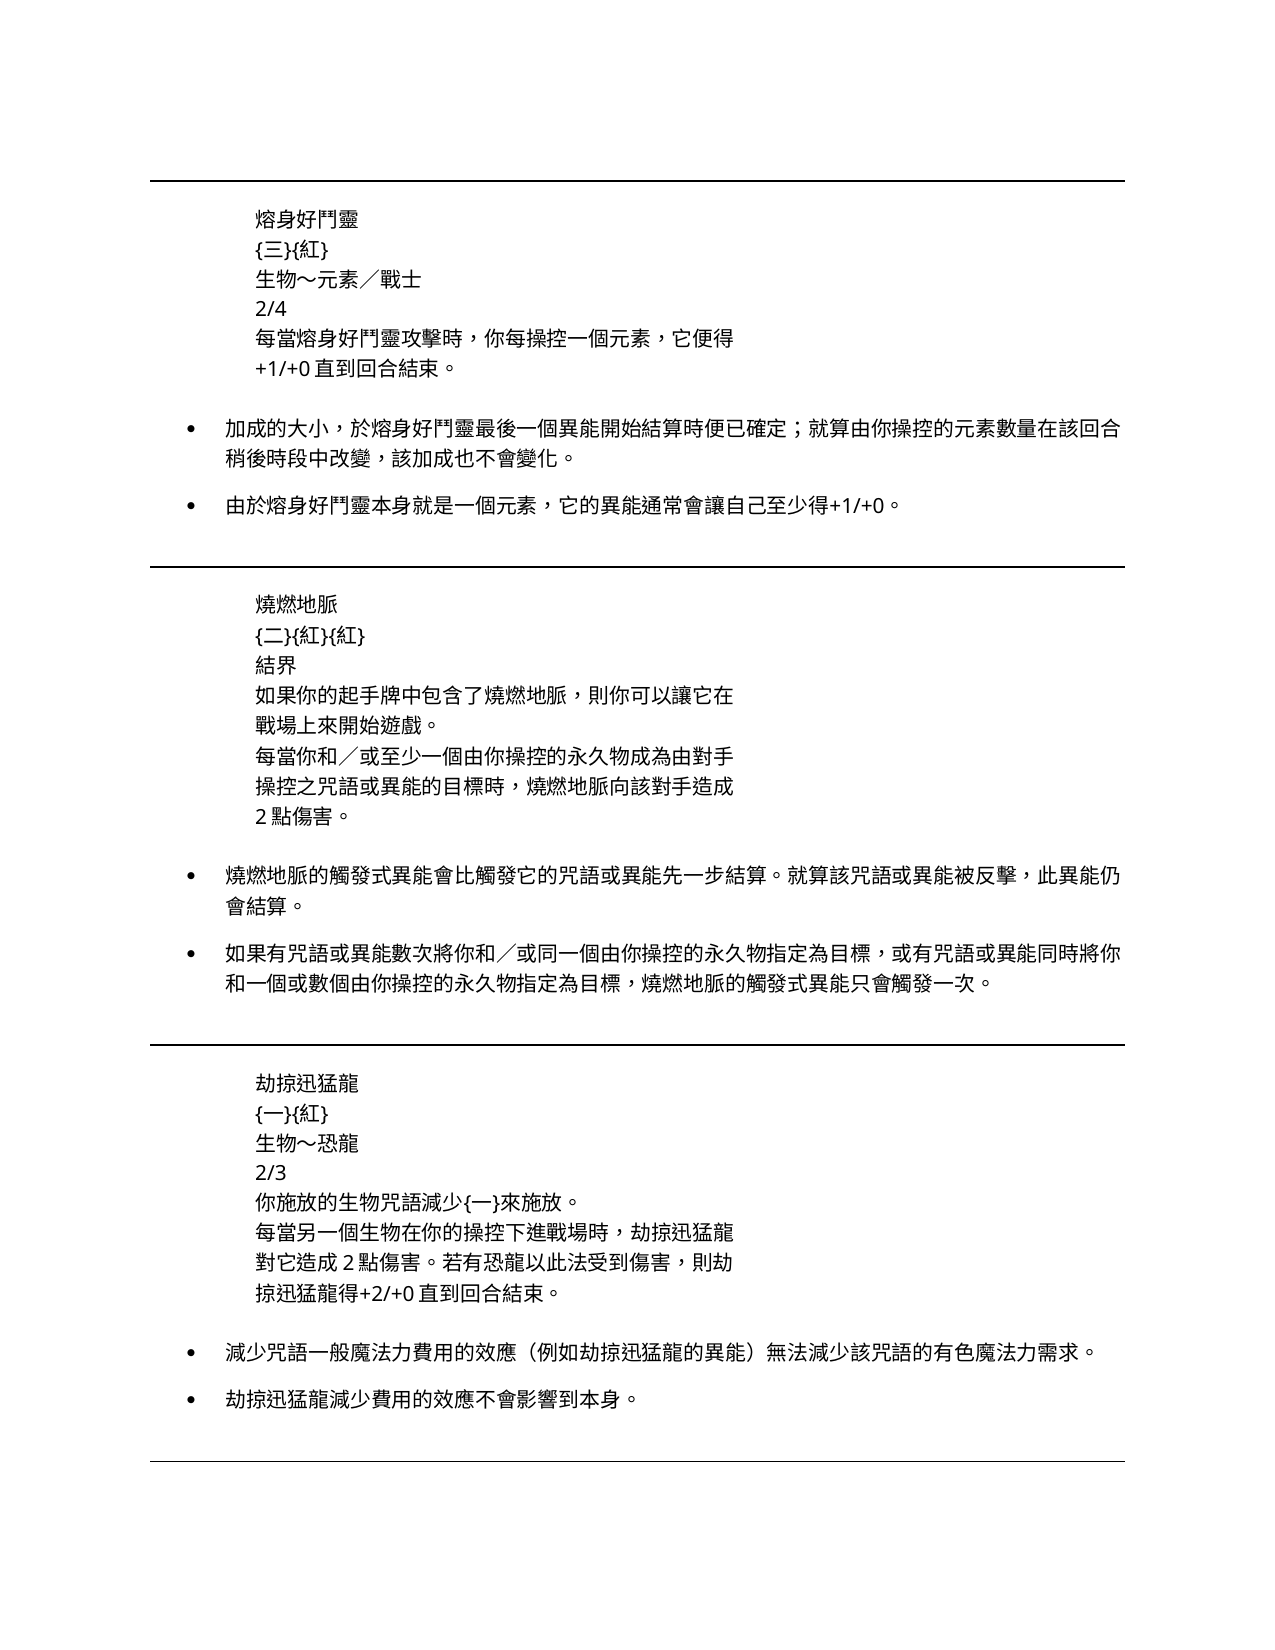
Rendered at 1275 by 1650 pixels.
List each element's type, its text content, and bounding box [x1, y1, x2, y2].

text 劫掠迅猛龍 {一}{紅} 生物～恐龍 2/3 你施放的生物咒語減少{一}來施放。 每當另一個生物在你的操控下進戰場時，劫掠迅猛龍對它造成2點傷害。若有恐龍以此法受到傷害，則劫掠迅猛龍得+2/+0直到回合結束。 [255, 1067, 735, 1307]
list 燒燃地脈的觸發式異能會比觸發它的咒語或異能先一步結算。就算該咒語或異能被反擊，此異能仍會結算。 [187, 860, 1125, 920]
list 減少咒語一般魔法力費用的效應（例如劫掠迅猛龍的異能）無法減少該咒語的有色魔法力需求。 [187, 1336, 1125, 1367]
text 熔身好鬥靈 {三}{紅} 生物～元素／戰士 2/4 每當熔身好鬥靈攻擊時，你每操控一個元素，它便得+1/+0直到回合結束。 [255, 203, 735, 383]
list 如果有咒語或異能數次將你和／或同一個由你操控的永久物指定為目標，或有咒語或異能同時將你和一個或數個由你操控的永久物指定為目標，燒燃地脈的觸發式異能只會觸發一次。 [187, 937, 1125, 997]
text 燒燃地脈 {二}{紅}{紅} 結界 如果你的起手牌中包含了燒燃地脈，則你可以讓它在戰場上來開始遊戲。 每當你和／或至少一個由你操控的永久物成為由對手操控之咒語或異能的目標時，燒燃地脈向該對手造成2點傷害。 [255, 589, 735, 831]
list 劫掠迅猛龍減少費用的效應不會影響到本身。 [187, 1383, 1125, 1413]
list 加成的大小，於熔身好鬥靈最後一個異能開始結算時便已確定；就算由你操控的元素數量在該回合稍後時段中改變，該加成也不會變化。 [187, 412, 1125, 472]
list 由於熔身好鬥靈本身就是一個元素，它的異能通常會讓自己至少得+1/+0。 [187, 489, 1125, 519]
